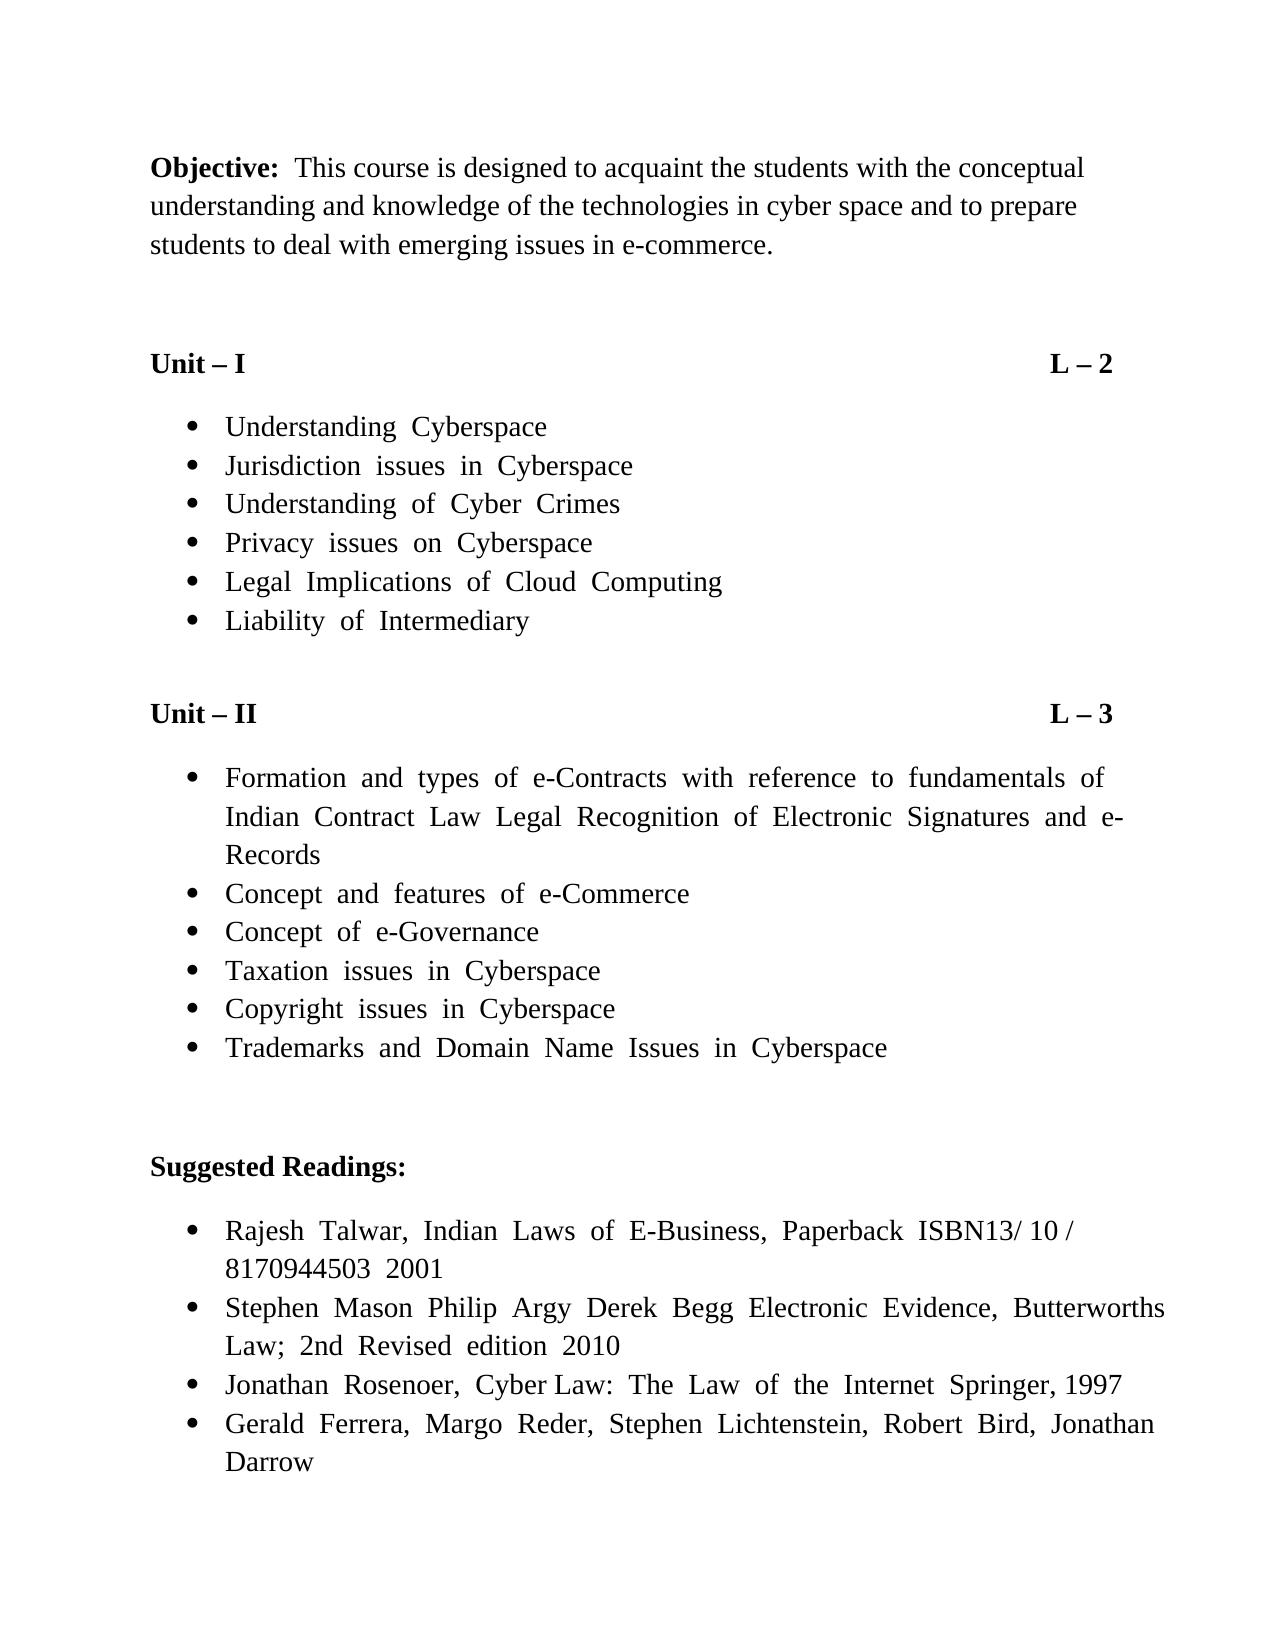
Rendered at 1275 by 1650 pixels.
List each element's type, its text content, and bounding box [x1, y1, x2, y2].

text Unit – I L – 2 [150, 346, 1162, 379]
list Jurisdiction issues in Cyberspace [187, 448, 1162, 482]
list Gerald Ferrera, Margo Reder, Stephen Lichtenstein, Robert Bird, Jonathan Darrow [187, 1406, 1209, 1478]
list Jonathan Rosenoer, Cyber Law: The Law of the Internet Springer, 1997 [187, 1367, 1209, 1401]
text Unit – II L – 3 [150, 696, 1162, 730]
list Liability of Intermediary [187, 603, 1162, 636]
text Suggested Readings: [150, 1149, 1209, 1183]
list Stephen Mason Philip Argy Derek Begg Electronic Evidence, Butterworths Law; 2nd Revised edition 2010 [187, 1290, 1209, 1362]
list Concept and features of e-Commerce [187, 876, 1209, 909]
list Trademarks and Domain Name Issues in Cyberspace [187, 1030, 1209, 1064]
list Concept of e-Governance [187, 914, 1209, 948]
text Objective: This course is designed to acquaint the students with the conceptual understanding and knowledge of the technologies in cyber space and to prepare students to deal with emerging issues in e-commerce. [150, 150, 1162, 261]
list Privacy issues on Cyberspace [187, 525, 1162, 559]
list Formation and types of e-Contracts with reference to fundamentals of Indian Contract Law Legal Recognition of Electronic Signatures and e- Records [187, 760, 1162, 871]
list Copyright issues in Cyberspace [187, 992, 1209, 1025]
list Legal Implications of Cloud Computing [187, 564, 1162, 598]
list Taxation issues in Cyberspace [187, 953, 1209, 987]
list Understanding Cyberspace [187, 409, 1162, 443]
list Rajesh Talwar, Indian Laws of E-Business, Paperback ISBN13/ 10 / 8170944503 2001 [187, 1213, 1209, 1285]
list Understanding of Cyber Crimes [187, 487, 1162, 520]
